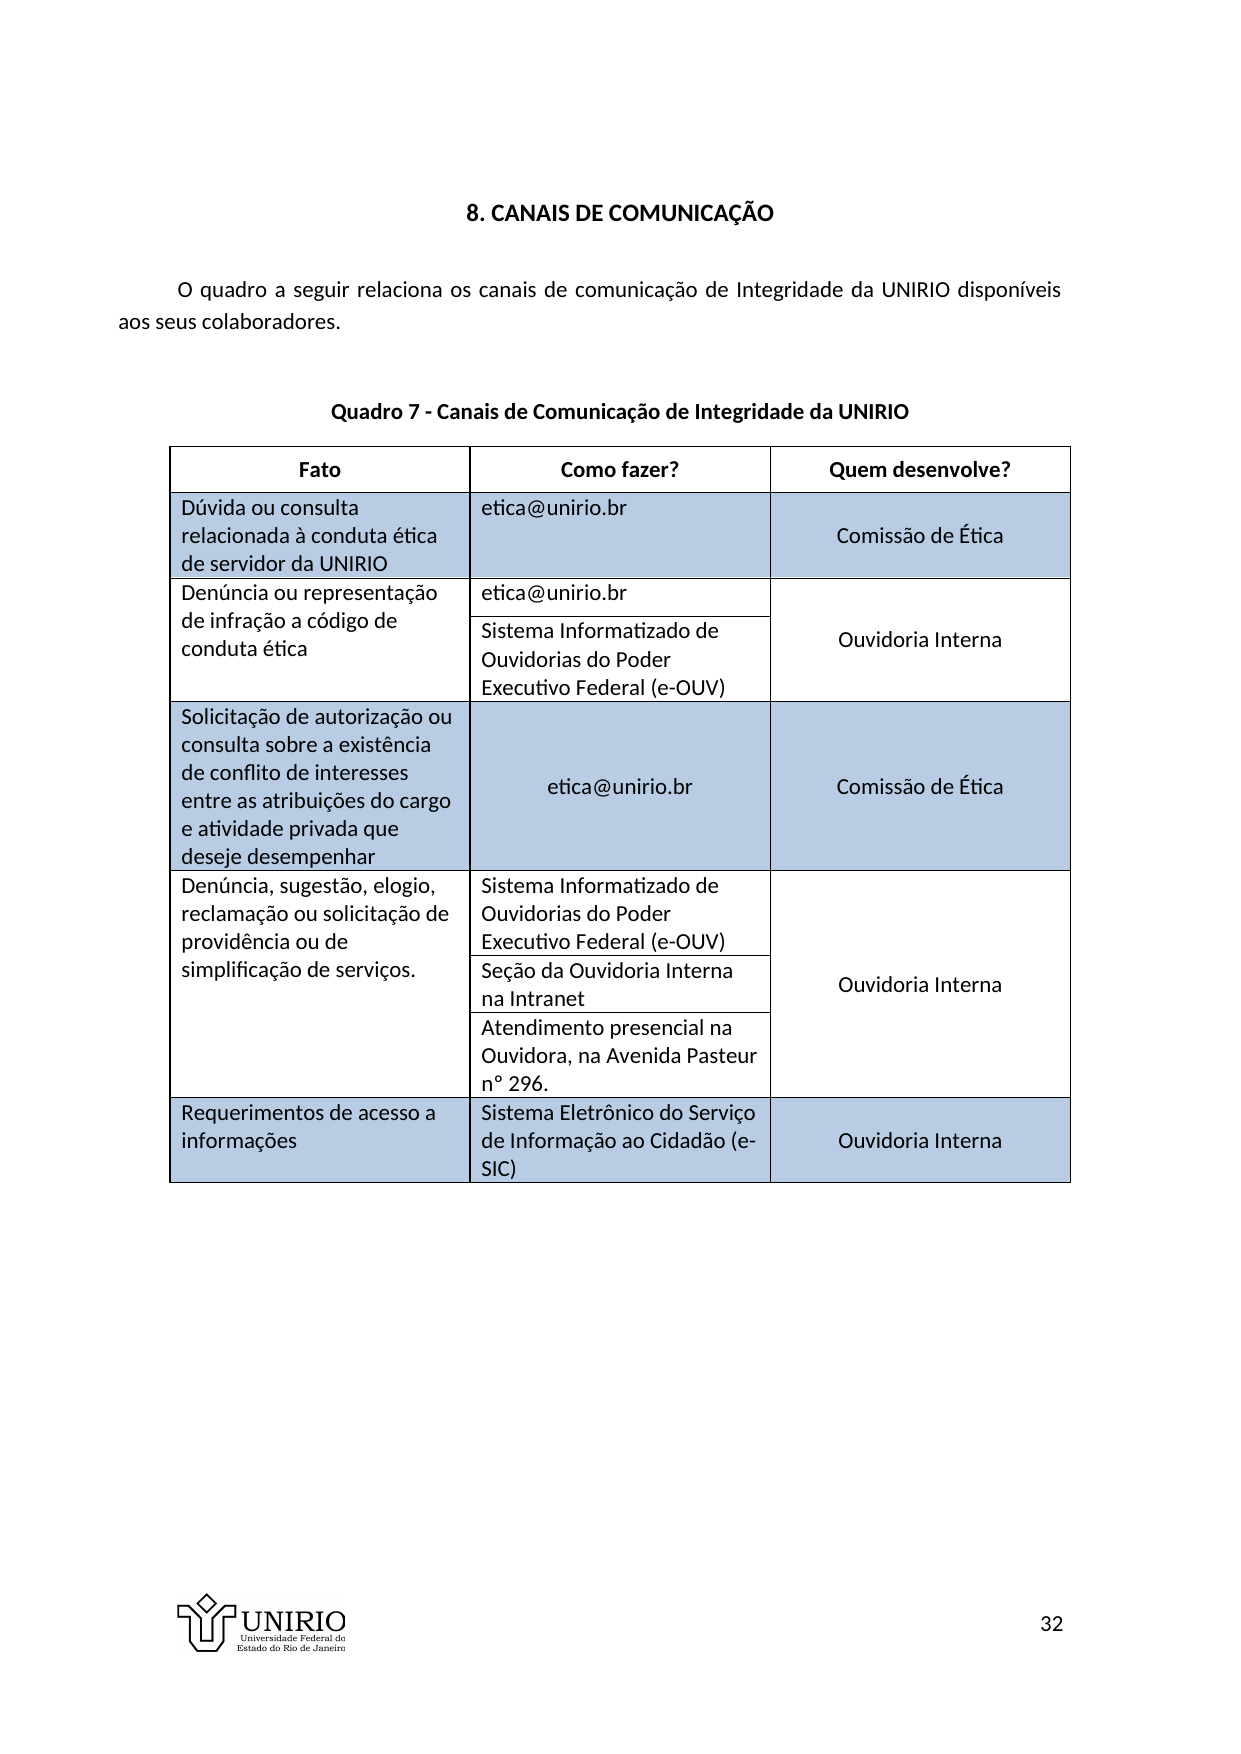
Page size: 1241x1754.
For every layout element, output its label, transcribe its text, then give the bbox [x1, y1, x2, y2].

table_cell etica@unirio.br [471, 702, 770, 870]
table_cell Denúncia ou representação de infração a código de conduta ética [171, 579, 469, 701]
table_cell etica@unirio.br [471, 493, 770, 577]
table_cell etica@unirio.br [471, 579, 770, 616]
table_cell Seção da Ouvidoria Interna na Intranet [471, 956, 770, 1012]
table_cell Comissão de Ética [771, 702, 1070, 870]
table_cell Solicitação de autorização ou consulta sobre a existência de conflito de interesses entre as atribuições do cargo e atividade privada que deseje desempenhar [171, 702, 469, 870]
table_header Fato [171, 447, 469, 492]
text Quadro 7 - Canais de Comunicação de Integridade da UNIRIO [177, 397, 1063, 425]
text O quadro a seguir relaciona os canais de comunicação de Integridade da UNIRIO disponíveis aos seus colaboradores. [118, 275, 1063, 335]
table_cell Ouvidoria Interna [771, 871, 1070, 1097]
table_cell Comissão de Ética [771, 493, 1070, 577]
subtitle 8. CANAIS DE COMUNICAÇÃO [177, 198, 1063, 228]
table_header Quem desenvolve? [771, 447, 1070, 492]
table_cell Ouvidoria Interna [771, 579, 1070, 701]
table_cell Sistema Informatizado de Ouvidorias do Poder Executivo Federal (e-OUV) [471, 871, 770, 955]
table_cell Atendimento presencial na Ouvidora, na Avenida Pasteur nº 296. [471, 1013, 770, 1097]
table_header Como fazer? [471, 447, 770, 492]
table_cell Sistema Informatizado de Ouvidorias do Poder Executivo Federal (e-OUV) [471, 617, 770, 701]
table_cell Requerimentos de acesso a informações [171, 1098, 469, 1182]
table_cell Dúvida ou consulta relacionada à conduta ética de servidor da UNIRIO [171, 493, 469, 577]
table_cell Sistema Eletrônico do Serviço de Informação ao Cidadão (e-SIC) [471, 1098, 770, 1182]
table_cell Denúncia, sugestão, elogio, reclamação ou solicitação de providência ou de simplificação de serviços. [171, 871, 469, 1097]
table_cell Ouvidoria Interna [771, 1098, 1070, 1182]
picture [177, 1593, 345, 1652]
